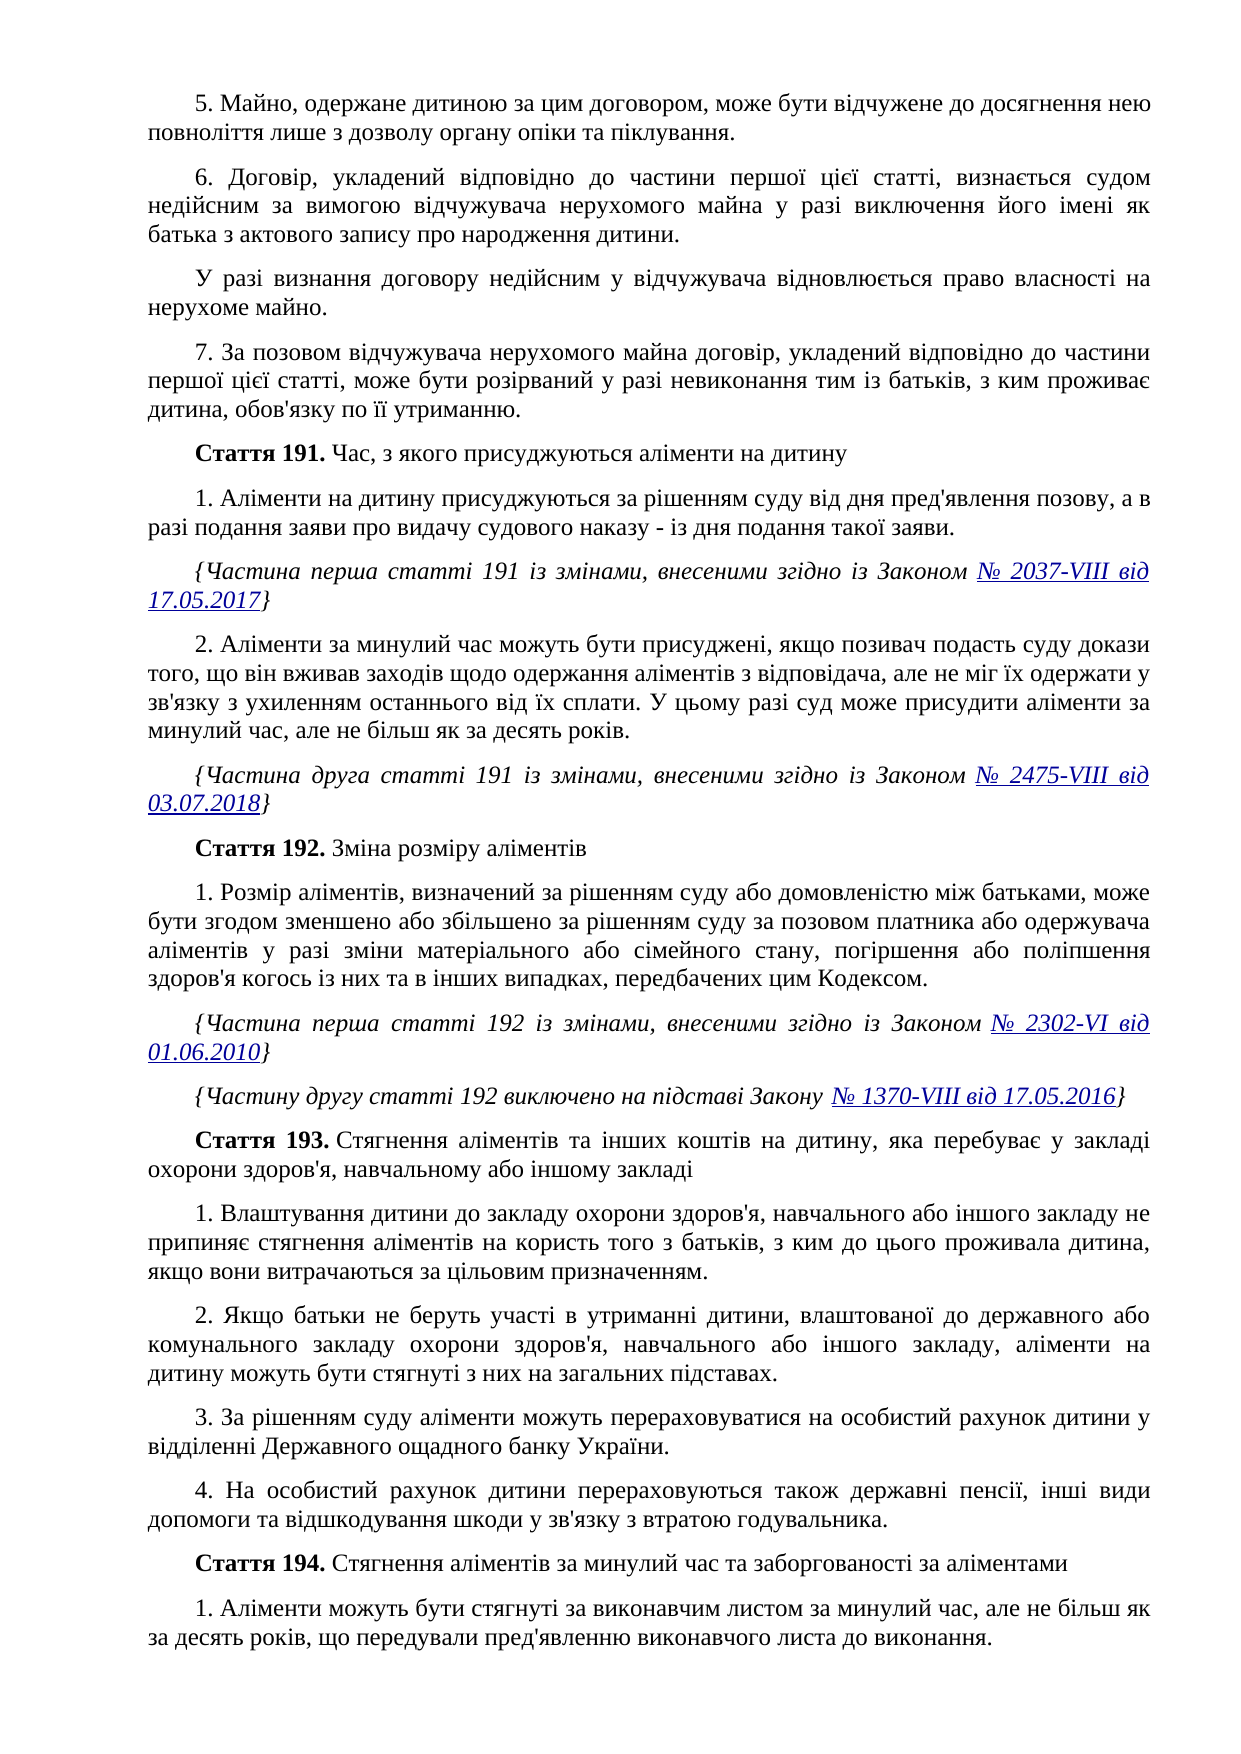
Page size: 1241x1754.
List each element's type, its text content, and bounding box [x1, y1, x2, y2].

text Стаття 191. Час, з якого присуджуються аліменти на дитину [148, 438, 1152, 467]
text 3. За рішенням суду аліменти можуть перераховуватися на особистий рахунок дитини у відділенні Державного ощадного банку України. [148, 1402, 1152, 1460]
text 7. За позовом відчужувача нерухомого майна договір, укладений відповідно до частини першої цієї статті, може бути розірваний у разі невиконання тим із батьків, з ким проживає дитина, обов'язку по її утриманню. [148, 337, 1152, 423]
text 2. Якщо батьки не беруть участі в утриманні дитини, влаштованої до державного або комунального закладу охорони здоров'я, навчального або іншого закладу, аліменти на дитину можуть бути стягнуті з них на загальних підставах. [148, 1300, 1152, 1387]
text Стаття 194. Стягнення аліментів за минулий час та заборгованості за аліментами [148, 1548, 1152, 1577]
text {Частина перша статті 192 із змінами, внесеними згідно із Законом № 2302-VI від 01.06.2010} [148, 1008, 1152, 1065]
text {Частина перша статті 191 із змінами, внесеними згідно із Законом № 2037-VIII від 17.05.2017} [148, 556, 1152, 613]
text 2. Аліменти за минулий час можуть бути присуджені, якщо позивач подасть суду докази того, що він вживав заходів щодо одержання аліментів з відповідача, але не міг їх одержати у зв'язку з ухиленням останнього від їх сплати. У цьому разі суд може присудити аліменти за минулий час, але не більш як за десять років. [148, 629, 1152, 744]
text {Частина друга статті 191 із змінами, внесеними згідно із Законом № 2475-VIII від 03.07.2018} [148, 760, 1152, 817]
text 1. Аліменти на дитину присуджуються за рішенням суду від дня пред'явлення позову, а в разі подання заяви про видачу судового наказу - із дня подання такої заяви. [148, 483, 1152, 540]
text 1. Аліменти можуть бути стягнуті за виконавчим листом за минулий час, але не більш як за десять років, що передували пред'явленню виконавчого листа до виконання. [148, 1593, 1152, 1650]
text 1. Влаштування дитини до закладу охорони здоров'я, навчального або іншого закладу не припиняє стягнення аліментів на користь того з батьків, з ким до цього проживала дитина, якщо вони витрачаються за цільовим призначенням. [148, 1198, 1152, 1285]
text 5. Майно, одержане дитиною за цим договором, може бути відчужене до досягнення нею повноліття лише з дозволу органу опіки та піклування. [148, 88, 1152, 146]
text {Частину другу статті 192 виключено на підставі Закону № 1370-VIII від 17.05.2016} [148, 1081, 1152, 1110]
text 4. На особистий рахунок дитини перераховуються також державні пенсії, інші види допомоги та відшкодування шкоди у зв'язку з втратою годувальника. [148, 1475, 1152, 1533]
text Стаття 193. Стягнення аліментів та інших коштів на дитину, яка перебуває у закладі охорони здоров'я, навчальному або іншому закладі [148, 1125, 1152, 1183]
text 6. Договір, укладений відповідно до частини першої цієї статті, визнається судом недійсним за вимогою відчужувача нерухомого майна у разі виключення його імені як батька з актового запису про народження дитини. [148, 162, 1152, 248]
text У разі визнання договору недійсним у відчужувача відновлюється право власності на нерухоме майно. [148, 263, 1152, 321]
text Стаття 192. Зміна розміру аліментів [148, 833, 1152, 862]
text 1. Розмір аліментів, визначений за рішенням суду або домовленістю між батьками, може бути згодом зменшено або збільшено за рішенням суду за позовом платника або одержувача аліментів у разі зміни матеріального або сімейного стану, погіршення або поліпшення здоров'я когось із них та в інших випадках, передбачених цим Кодексом. [148, 877, 1152, 992]
